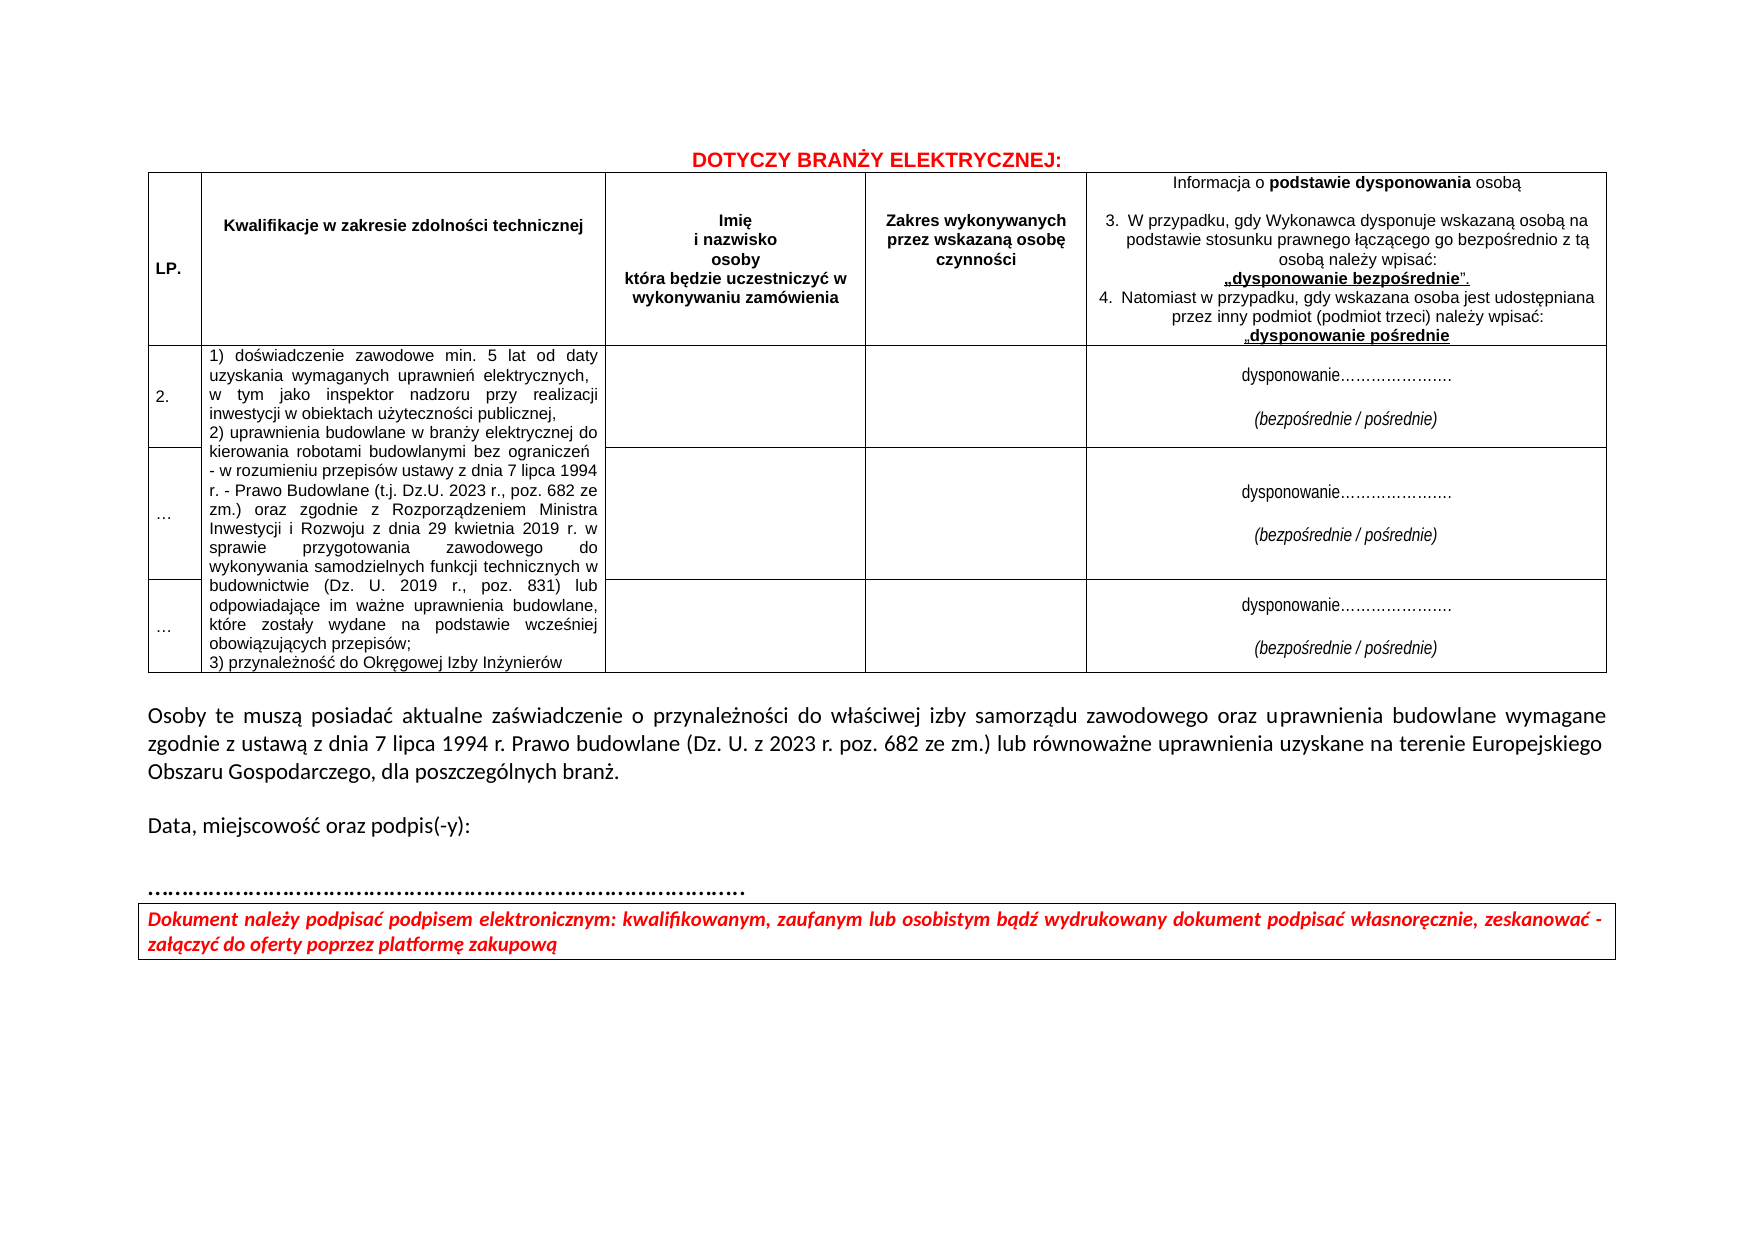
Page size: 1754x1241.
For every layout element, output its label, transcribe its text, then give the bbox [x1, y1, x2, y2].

table_cell [866, 346, 1086, 447]
text …………………………………………………………………………….. [148, 867, 1606, 903]
table_cell … [149, 580, 201, 672]
text DOTYCZY BRANŻY ELEKTRYCZNEJ: [147, 148, 1606, 172]
table_cell dysponowanie…………………. (bezpośrednie / pośrednie) [1087, 580, 1606, 672]
table_cell [606, 346, 865, 447]
table_header Kwalifikacje w zakresie zdolności technicznej [202, 173, 605, 345]
table_header Informacja o podstawie dysponowania osobą W przypadku, gdy Wykonawca dysponuje wskazaną osobą na podstawie stosunku prawnego łączącego go bezpośrednio z tą osobą należy wpisać: „dysponowanie bezpośrednie”. Natomiast w przypadku, gdy wskazana osoba jest udostępniana przez inny podmiot (podmiot trzeci) należy wpisać: „dysponowanie pośrednie [1087, 173, 1606, 345]
text Data, miejscowość oraz podpis(-y): [148, 811, 1606, 839]
table_cell [866, 580, 1086, 672]
table_cell … [149, 448, 201, 579]
text Dokument należy podpisać podpisem elektronicznym: kwalifikowanym, zaufanym lub osobistym bądź wydrukowany dokument podpisać własnoręcznie, zeskanować - załączyć do oferty poprzez platformę zakupową [139, 904, 1615, 959]
table_cell dysponowanie…………………. (bezpośrednie / pośrednie) [1087, 346, 1606, 447]
table_cell 1) doświadczenie zawodowe min. 5 lat od daty uzyskania wymaganych uprawnień elektrycznych, w tym jako inspektor nadzoru przy realizacji inwestycji w obiektach użyteczności publicznej, 2) uprawnienia budowlane w branży elektrycznej do kierowania robotami budowlanymi bez ograniczeń - w rozumieniu przepisów ustawy z dnia 7 lipca 1994 r. - Prawo Budowlane (t.j. Dz.U. 2023 r., poz. 682 ze zm.) oraz zgodnie z Rozporządzeniem Ministra Inwestycji i Rozwoju z dnia 29 kwietnia 2019 r. w sprawie przygotowania zawodowego do wykonywania samodzielnych funkcji technicznych w budownictwie (Dz. U. 2019 r., poz. 831) lub odpowiadające im ważne uprawnienia budowlane, które zostały wydane na podstawie wcześniej obowiązujących przepisów; 3) przynależność do Okręgowej Izby Inżynierów [202, 346, 605, 672]
table_cell [866, 448, 1086, 579]
table_header Zakres wykonywanych przez wskazaną osobę czynności [866, 173, 1086, 345]
table_cell [606, 448, 865, 579]
table_header Imię i nazwisko osoby która będzie uczestniczyć w wykonywaniu zamówienia [606, 173, 865, 345]
table_cell [606, 580, 865, 672]
table_header LP. [149, 173, 201, 345]
text Osoby te muszą posiadać aktualne zaświadczenie o przynależności do właściwej izby samorządu zawodowego oraz uprawnienia budowlane wymagane zgodnie z ustawą z dnia 7 lipca 1994 r. Prawo budowlane (Dz. U. z 2023 r. poz. 682 ze zm.) lub równoważne uprawnienia uzyskane na terenie Europejskiego Obszaru Gospodarczego, dla poszczególnych branż. [148, 701, 1606, 785]
table_cell dysponowanie…………………. (bezpośrednie / pośrednie) [1087, 448, 1606, 579]
table_cell [149, 346, 201, 447]
